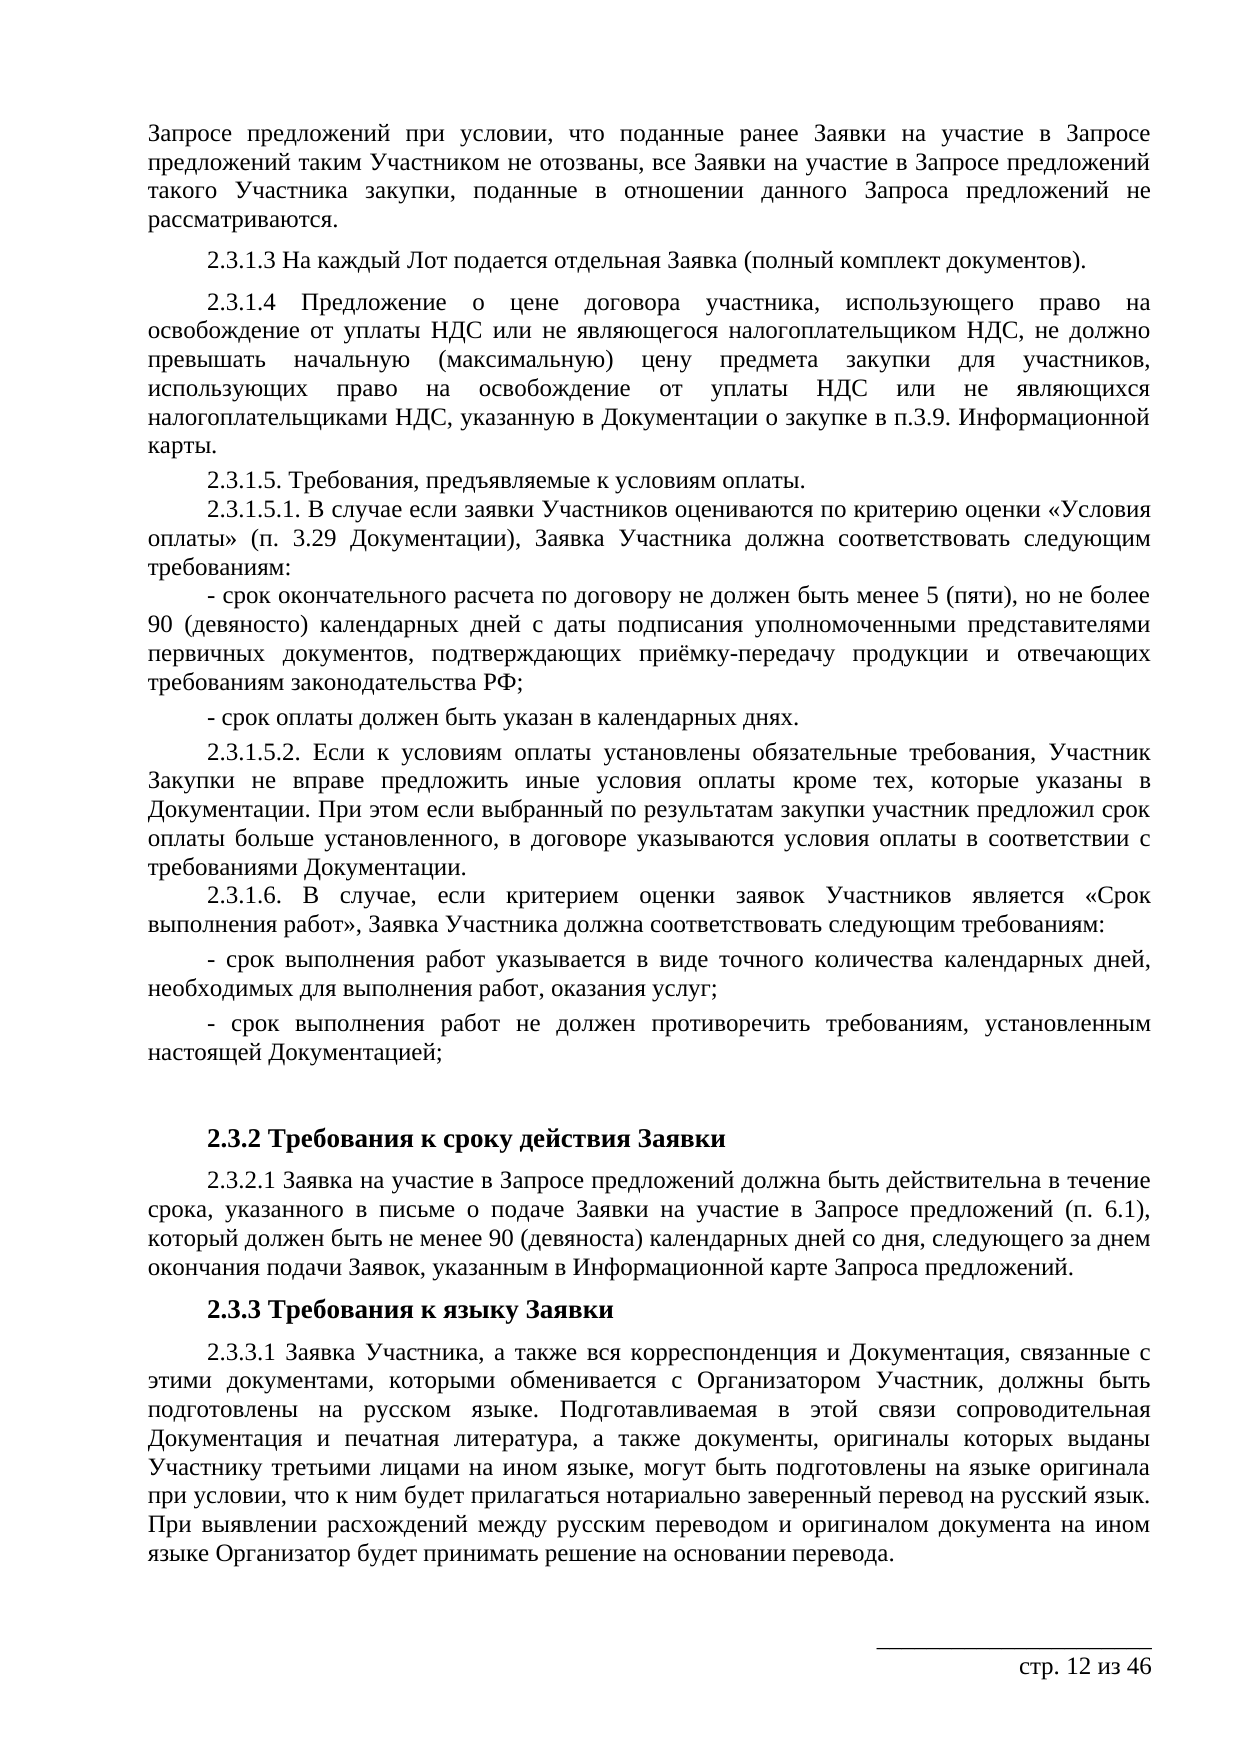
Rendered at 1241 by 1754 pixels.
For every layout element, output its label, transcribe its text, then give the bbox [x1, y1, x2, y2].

subtitle 2.3.2 Требования к сроку действия Заявки [207, 1122, 1152, 1153]
text 2.3.1.3 На каждый Лот подается отдельная Заявка (полный комплект документов). [148, 246, 1152, 274]
subtitle 2.3.3 Требования к языку Заявки [207, 1293, 1152, 1324]
list 2.3.1.5.1. В случае если заявки Участников оцениваются по критерию оценки «Условия оплаты» (п. 3.29 Документации), Заявка Участника должна соответствовать следующим требованиям: [148, 494, 1152, 581]
text - срок выполнения работ указывается в виде точного количества календарных дней, необходимых для выполнения работ, оказания услуг; [148, 944, 1152, 1002]
text 2.3.2.1 Заявка на участие в Запросе предложений должна быть действительна в течение срока, указанного в письме о подаче Заявки на участие в Запросе предложений (п. 6.1), который должен быть не менее 90 (девяноста) календарных дней со дня, следующего за днем окончания подачи Заявок, указанным в Информационной карте Запроса предложений. [148, 1165, 1152, 1280]
text - срок окончательного расчета по договору не должен быть менее 5 (пяти), но не более 90 (девяносто) календарных дней с даты подписания уполномоченными представителями первичных документов, подтверждающих приёмку-передачу продукции и отвечающих требованиям законодательства РФ; [148, 581, 1152, 696]
list 2.3.1.5.2. Если к условиям оплаты установлены обязательные требования, Участник Закупки не вправе предложить иные условия оплаты кроме тех, которые указаны в Документации. При этом если выбранный по результатам закупки участник предложил срок оплаты больше установленного, в договоре указываются условия оплаты в соответствии с требованиями Документации. [148, 737, 1152, 881]
text 2.3.3.1 Заявка Участника, а также вся корреспонденция и Документация, связанные с этими документами, которыми обменивается с Организатором Участник, должны быть подготовлены на русском языке. Подготавливаемая в этой связи сопроводительная Документация и печатная литература, а также документы, оригиналы которых выданы Участнику третьими лицами на ином языке, могут быть подготовлены на языке оригинала при условии, что к ним будет прилагаться нотариально заверенный перевод на русский язык. При выявлении расхождений между русским переводом и оригиналом документа на ином языке Организатор будет принимать решение на основании перевода. [148, 1337, 1152, 1567]
text 2.3.1.6. В случае, если критерием оценки заявок Участников является «Срок выполнения работ», Заявка Участника должна соответствовать следующим требованиям: [148, 881, 1152, 938]
text - срок оплаты должен быть указан в календарных днях. [148, 702, 1152, 731]
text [148, 118, 1152, 233]
text 2.3.1.4 Предложение о цене договора участника, использующего право на освобождение от уплаты НДС или не являющегося налогоплательщиком НДС, не должно превышать начальную (максимальную) цену предмета закупки для участников, использующих право на освобождение от уплаты НДС или не являющихся налогоплательщиками НДС, указанную в Документации о закупке в п.3.9. Информационной карты. [148, 287, 1152, 459]
text 2.3.1.5. Требования, предъявляемые к условиям оплаты. [148, 466, 1152, 494]
text - срок выполнения работ не должен противоречить требованиям, установленным настоящей Документацией; [148, 1008, 1152, 1066]
